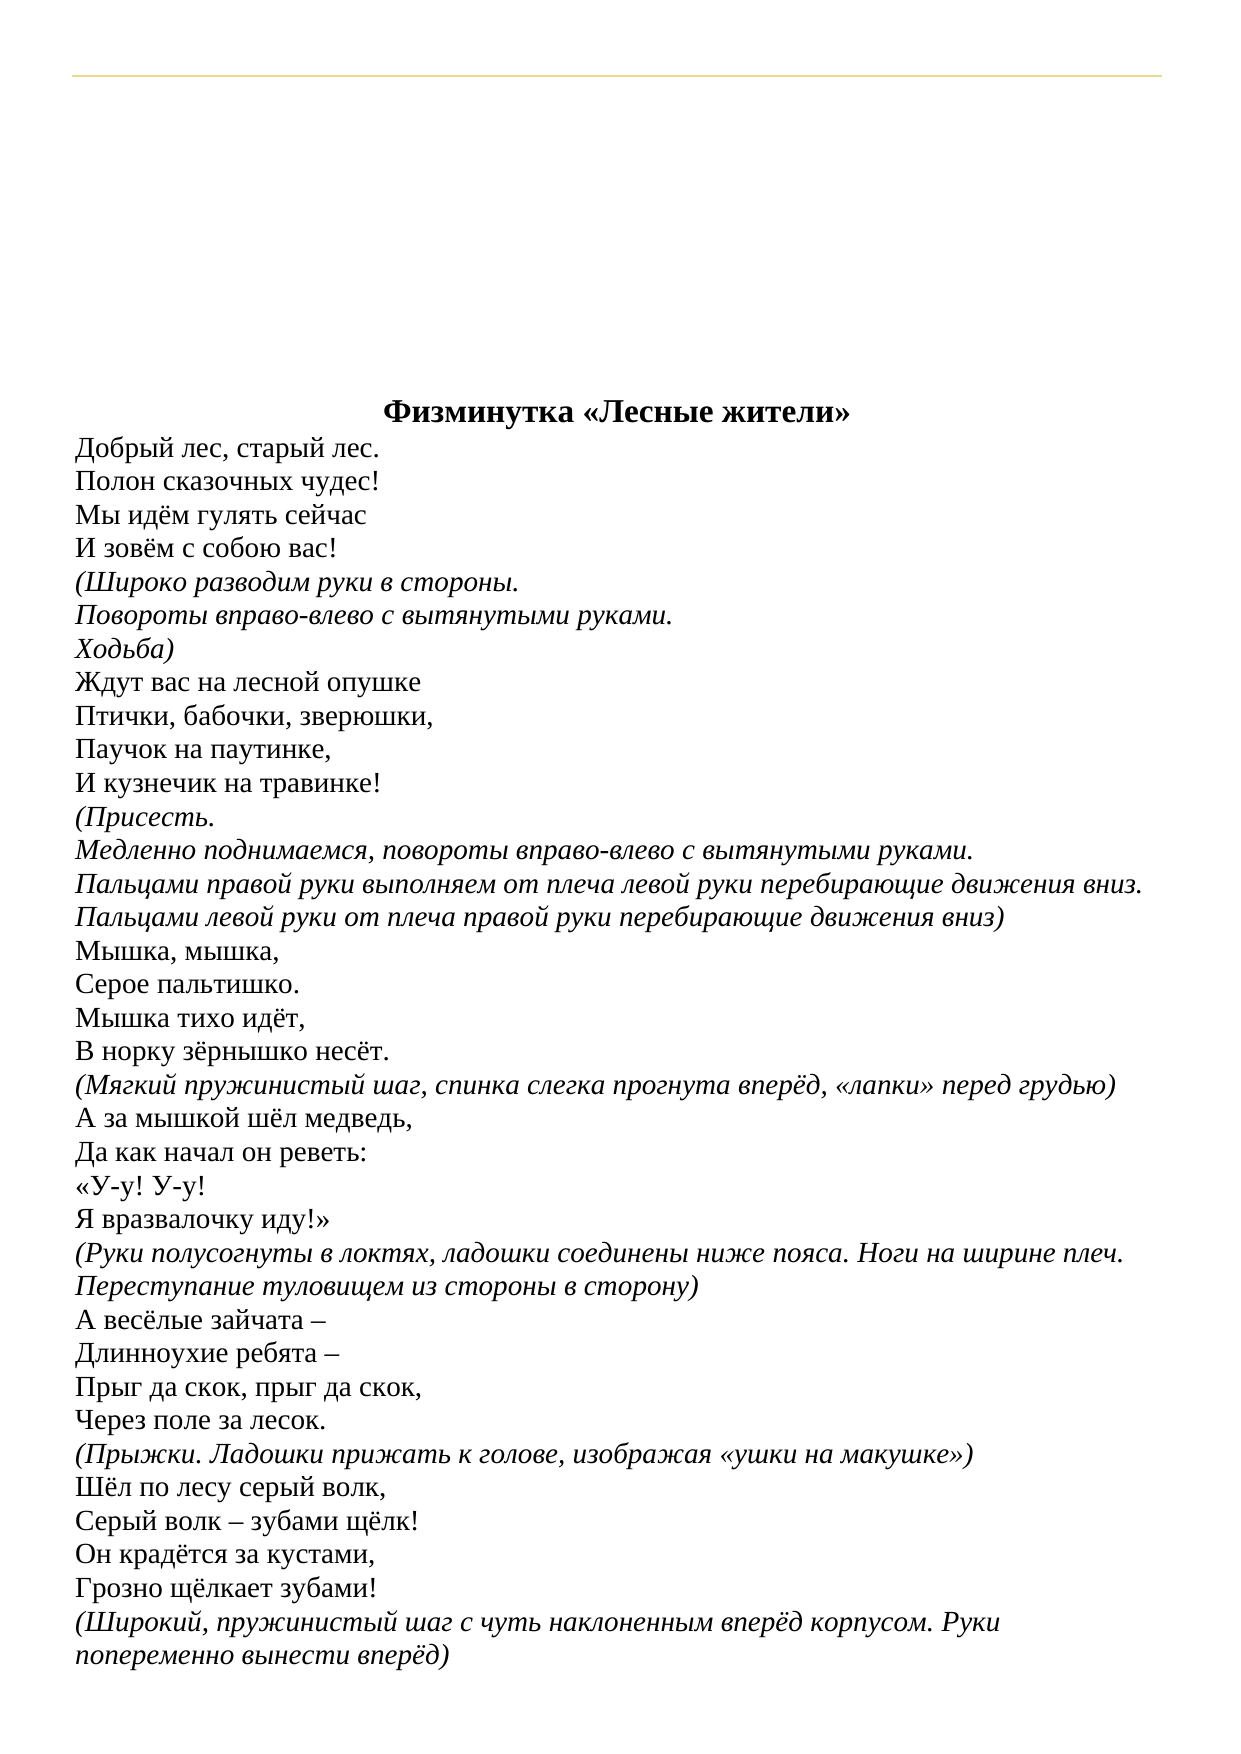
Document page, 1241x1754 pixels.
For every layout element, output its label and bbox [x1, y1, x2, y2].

table_header [72, 77, 1162, 1679]
